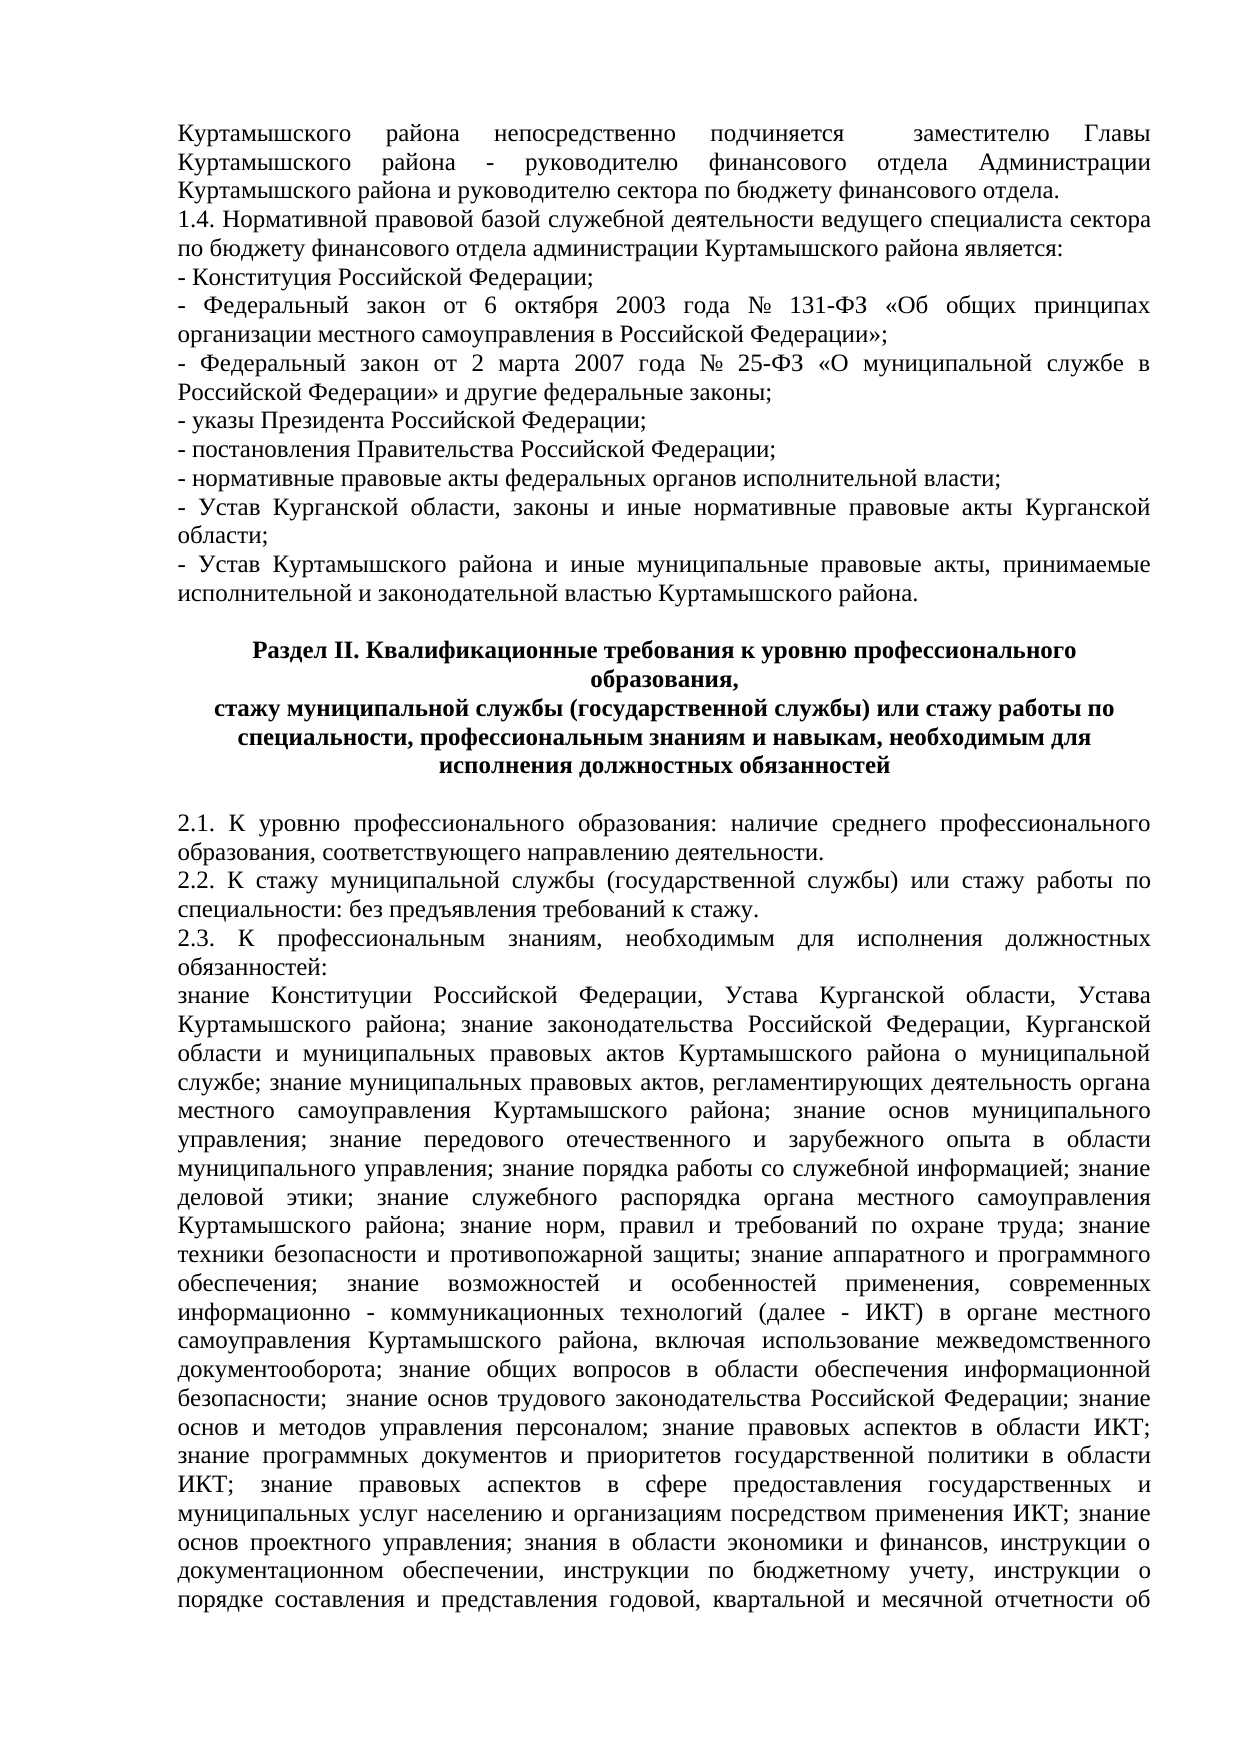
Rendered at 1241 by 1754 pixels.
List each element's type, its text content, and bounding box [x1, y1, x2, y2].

text 2.3. К профессиональным знаниям, необходимым для исполнения должностных обязанностей: [177, 923, 1152, 981]
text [177, 118, 1152, 204]
text - указы Президента Российской Федерации; [177, 406, 1152, 434]
text - постановления Правительства Российской Федерации; [177, 434, 1152, 463]
text Раздел II. Квалификационные требования к уровню профессионального образования, [177, 636, 1152, 693]
text стажу муниципальной службы (государственной службы) или стажу работы по специальности, профессиональным знаниям и навыкам, необходимым для исполнения должностных обязанностей [177, 693, 1152, 779]
text - Федеральный закон от 6 октября 2003 года № 131-ФЗ «Об общих принципах организации местного самоуправления в Российской Федерации»; [177, 291, 1152, 348]
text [177, 981, 1152, 1613]
text - Конституция Российской Федерации; [177, 262, 1152, 291]
text 2.2. К стажу муниципальной службы (государственной службы) или стажу работы по специальности: без предъявления требований к стажу. [177, 866, 1152, 923]
text - Устав Куртамышского района и иные муниципальные правовые акты, принимаемые исполнительной и законодательной властью Куртамышского района. [177, 549, 1152, 607]
text 2.1. К уровню профессионального образования: наличие среднего профессионального образования, соответствующего направлению деятельности. [177, 808, 1152, 866]
text - нормативные правовые акты федеральных органов исполнительной власти; [177, 463, 1152, 492]
text 1.4. Нормативной правовой базой служебной деятельности ведущего специалиста сектора по бюджету финансового отдела администрации Куртамышского района является: [177, 204, 1152, 262]
text - Федеральный закон от 2 марта 2007 года № 25-ФЗ «О муниципальной службе в Российской Федерации» и другие федеральные законы; [177, 348, 1152, 406]
text - Устав Курганской области, законы и иные нормативные правовые акты Курганской области; [177, 492, 1152, 549]
